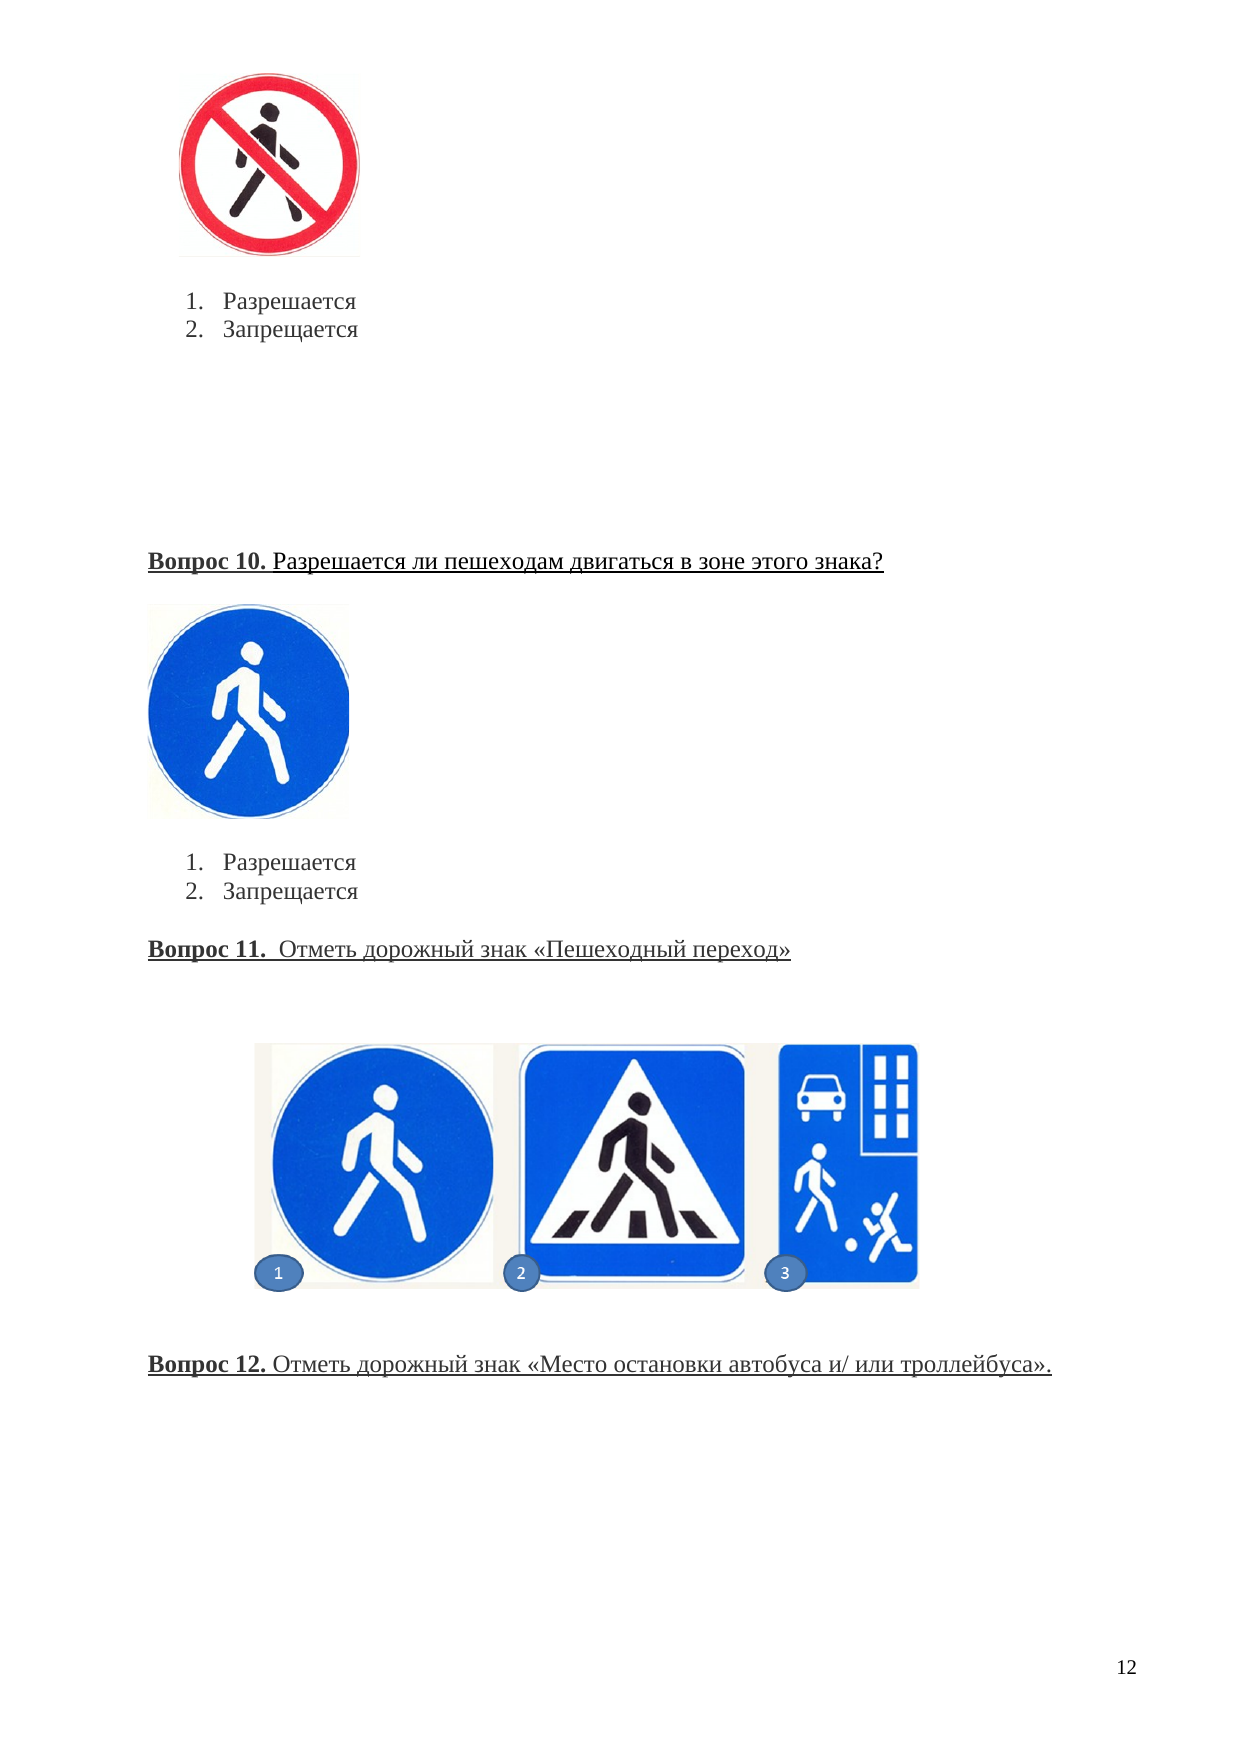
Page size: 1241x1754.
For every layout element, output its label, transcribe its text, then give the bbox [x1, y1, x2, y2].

picture [222, 992, 956, 1321]
text Вопрос 12. Отметь дорожный знак «Место остановки автобуса и/ или троллейбуса». [148, 1349, 1137, 1378]
picture [147, 604, 350, 819]
picture [178, 73, 361, 257]
list Запрещается [185, 314, 1137, 343]
list Разрешается [185, 286, 1137, 314]
list Запрещается [185, 876, 1137, 905]
text Вопрос 10. Разрешается ли пешеходам двигаться в зоне этого знака? [148, 546, 1137, 575]
text Вопрос 11. Отметь дорожный знак «Пешеходный переход» [148, 934, 1137, 963]
list Разрешается [185, 847, 1137, 876]
